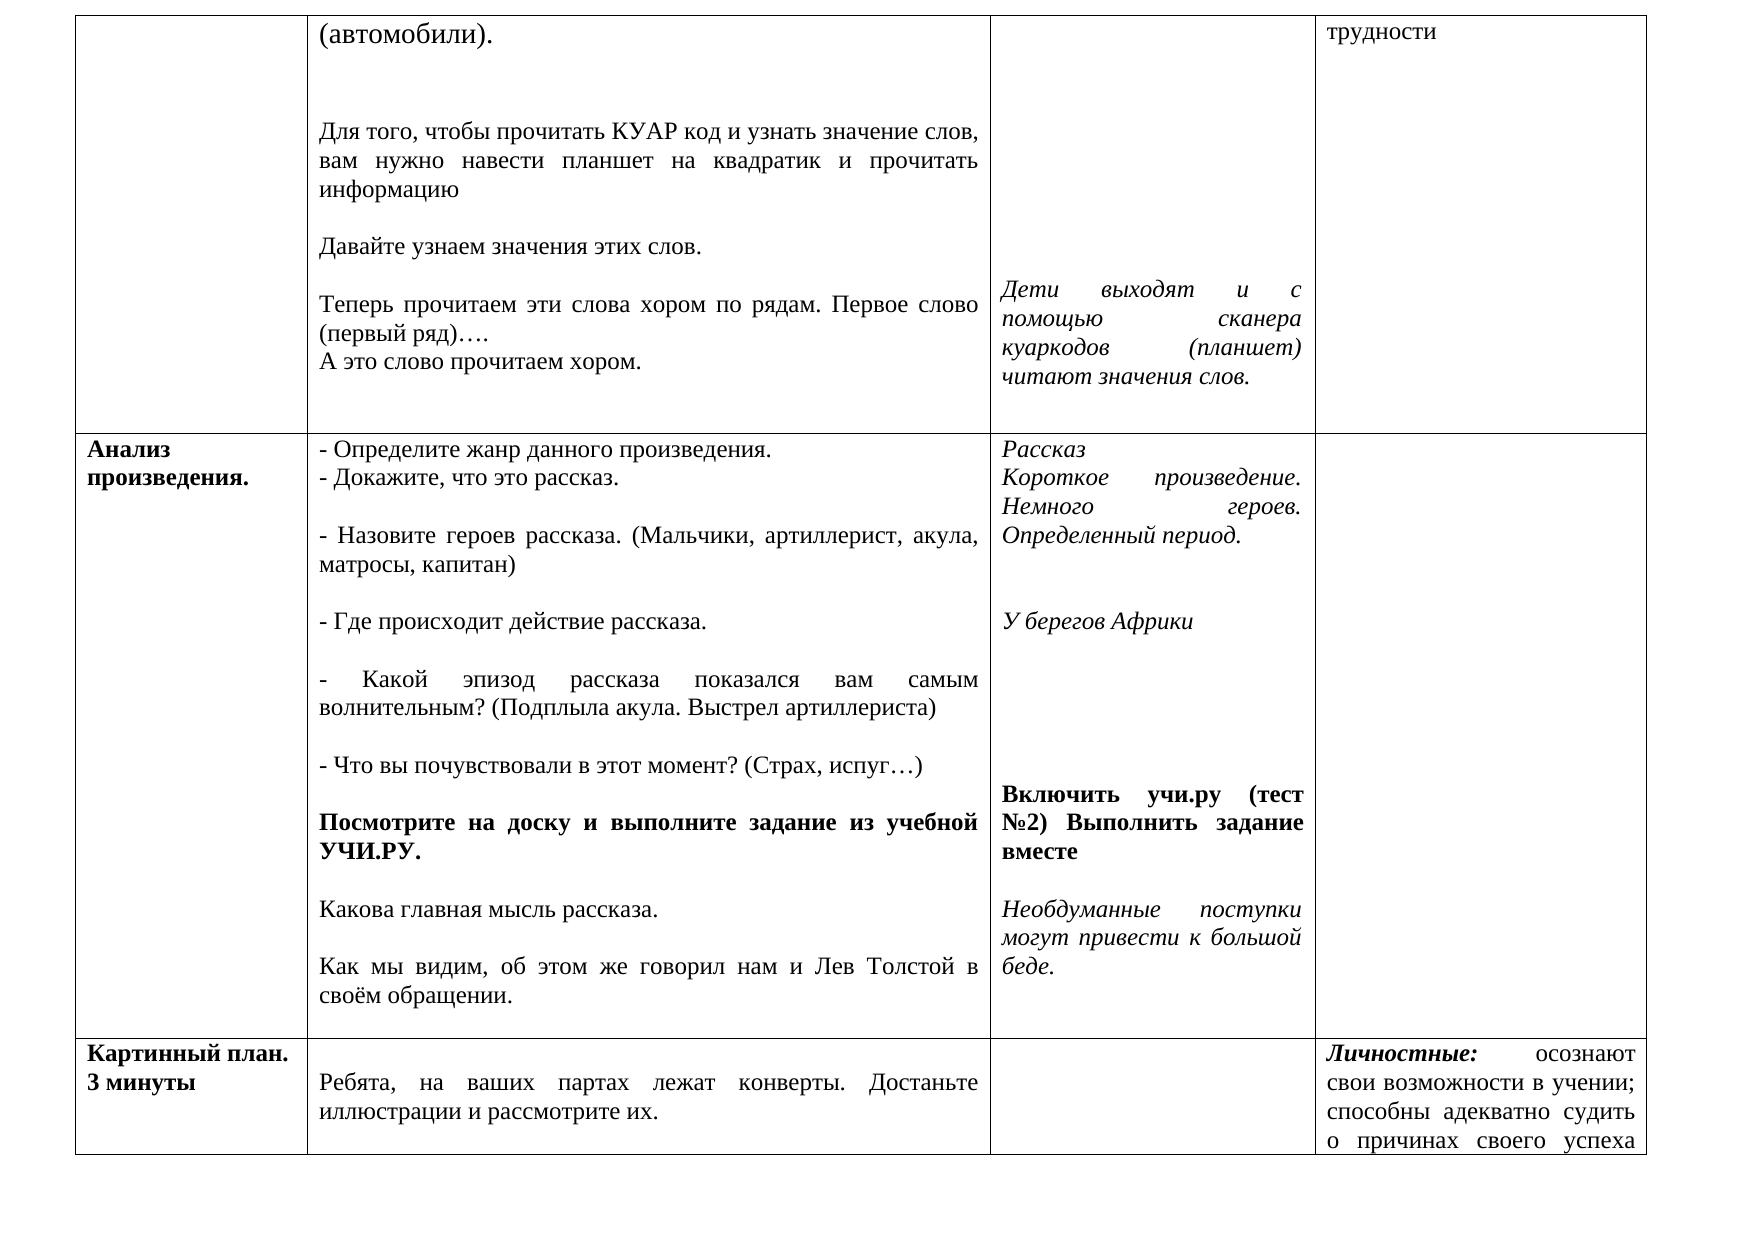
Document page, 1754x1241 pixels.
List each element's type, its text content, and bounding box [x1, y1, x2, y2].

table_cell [991, 1039, 1315, 1153]
table_cell Анализ произведения. [76, 434, 307, 1037]
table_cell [1316, 1039, 1646, 1153]
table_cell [76, 1039, 307, 1153]
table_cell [76, 16, 307, 433]
table_cell - Определите жанр данного произведения. - Докажите, что это рассказ. - Назовите героев рассказа. (Мальчики, артиллерист, акула, матросы, капитан) - Где происходит действие рассказа. - Какой эпизод рассказа показался вам самым волнительным? (Подплыла акула. Выстрел артиллериста) - Что вы почувствовали в этот момент? (Страх, испуг…) Посмотрите на доску и выполните задание из учебной УЧИ.РУ. Какова главная мысль рассказа. Как мы видим, об этом же говорил нам и Лев Толстой в своём обращении. [308, 434, 990, 1037]
table_cell [1316, 434, 1646, 1037]
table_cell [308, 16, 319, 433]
table_cell Рассказ Короткое произведение. Немного героев. Определенный период. У берегов Африки Включить учи.ру (тест №2) Выполнить задание вместе Необдуманные поступки могут привести к большой беде. [991, 434, 1315, 1037]
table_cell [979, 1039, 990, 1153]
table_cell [991, 16, 1315, 433]
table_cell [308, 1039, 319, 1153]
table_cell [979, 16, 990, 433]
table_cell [1316, 16, 1646, 433]
